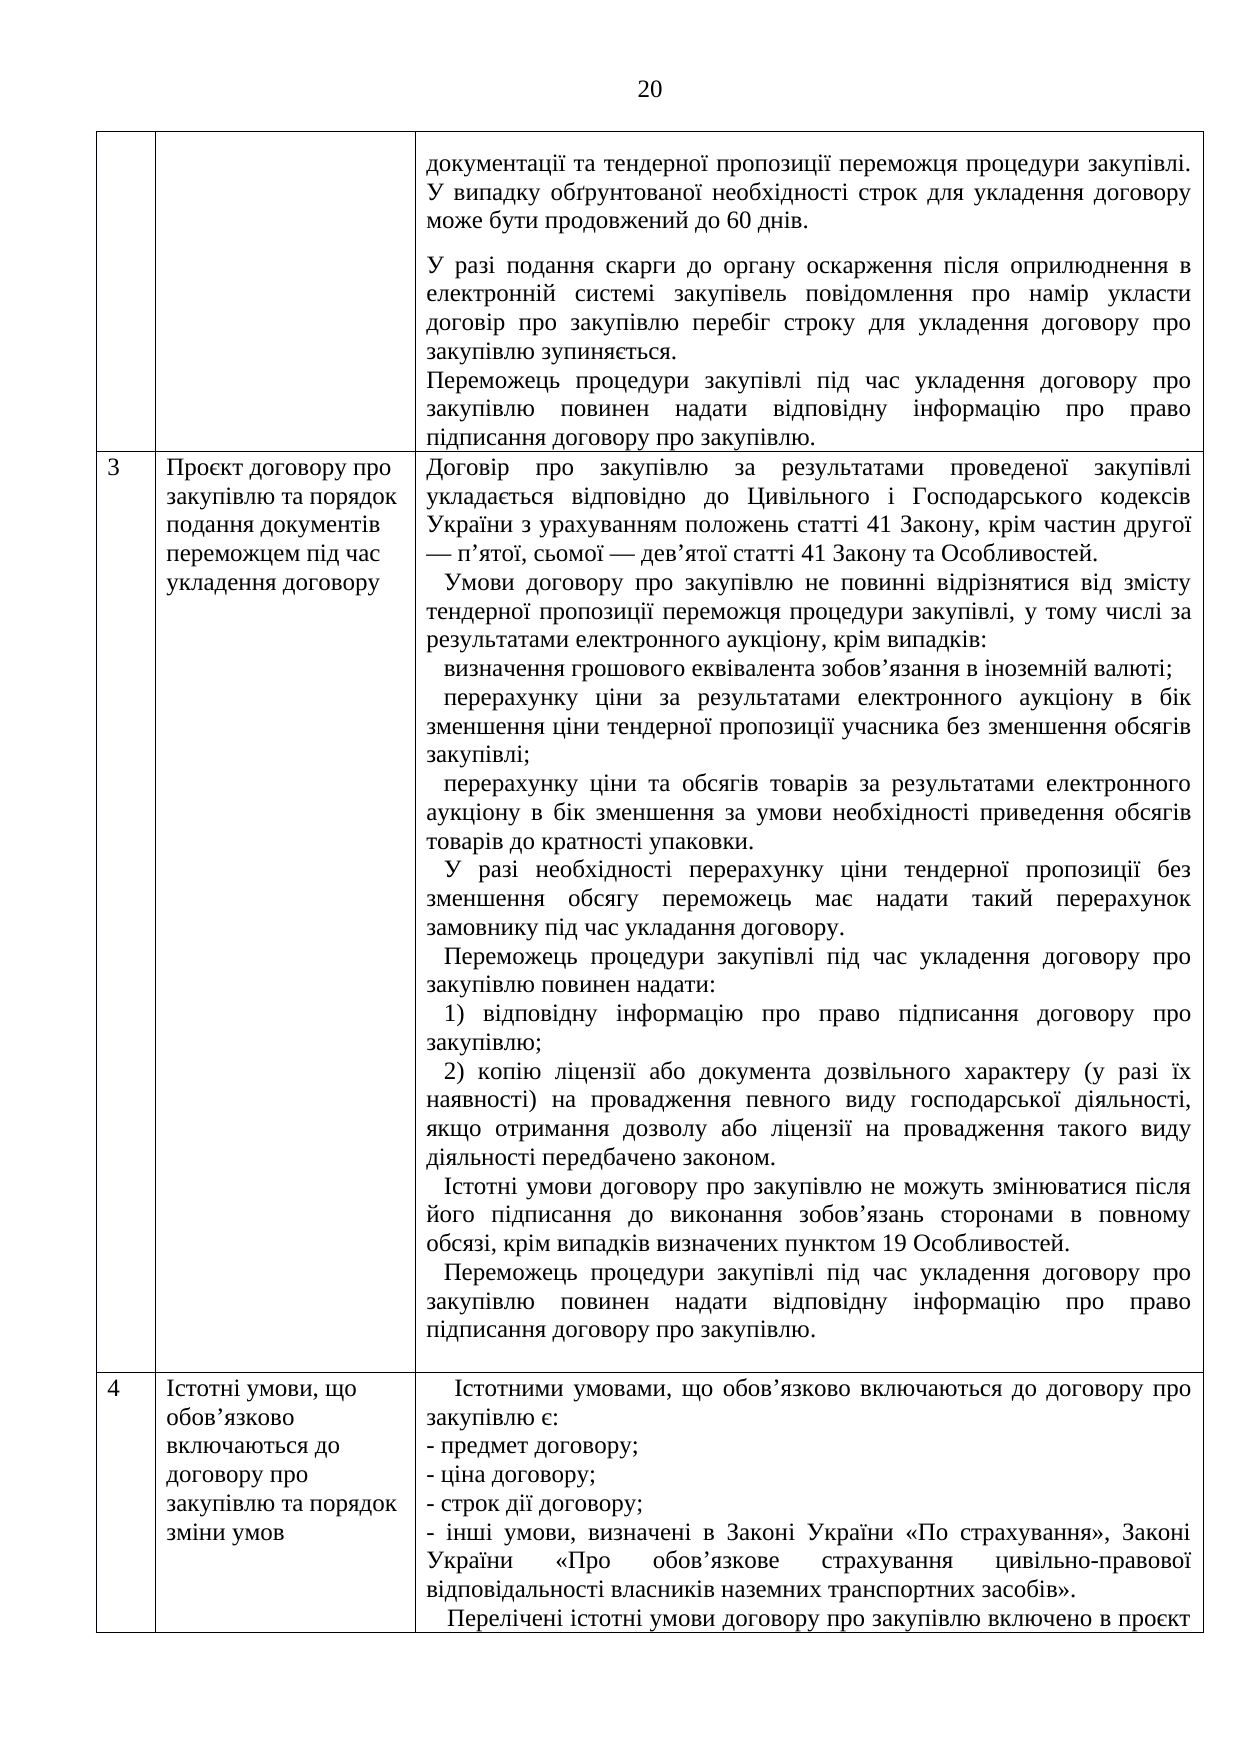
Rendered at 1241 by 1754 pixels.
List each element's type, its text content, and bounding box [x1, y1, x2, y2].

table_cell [156, 1373, 415, 1632]
table_cell 3 [97, 452, 155, 1372]
table_cell Договір про закупівлю за результатами проведеної закупівлі укладається відповідно до Цивільного і Господарського кодексів України з урахуванням положень статті 41 Закону, крім частин другої — п’ятої, сьомої — дев’ятої статті 41 Закону та Особливостей. Умови договору про закупівлю не повинні відрізнятися від змісту тендерної пропозиції переможця процедури закупівлі, у тому числі за результатами електронного аукціону, крім випадків: визначення грошового еквівалента зобов’язання в іноземній валюті; перерахунку ціни за результатами електронного аукціону в бік зменшення ціни тендерної пропозиції учасника без зменшення обсягів закупівлі; перерахунку ціни та обсягів товарів за результатами електронного аукціону в бік зменшення за умови необхідності приведення обсягів товарів до кратності упаковки. У разі необхідності перерахунку ціни тендерної пропозиції без зменшення обсягу переможець має надати такий перерахунок замовнику під час укладання договору. Переможець процедури закупівлі під час укладення договору про закупівлю повинен надати: 1) відповідну інформацію про право підписання договору про закупівлю; 2) копію ліцензії або документа дозвільного характеру (у разі їх наявності) на провадження певного виду господарської діяльності, якщо отримання дозволу або ліцензії на провадження такого виду діяльності передбачено законом. Істотні умови договору про закупівлю не можуть змінюватися після його підписання до виконання зобов’язань сторонами в повному обсязі, крім випадків визначених пунктом 19 Особливостей. Переможець процедури закупівлі під час укладення договору про закупівлю повинен надати відповідну інформацію про право підписання договору про закупівлю. [416, 452, 1203, 1372]
table_cell 4 [97, 1373, 155, 1632]
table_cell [156, 132, 415, 451]
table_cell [416, 1373, 1203, 1632]
table_cell 2 [97, 132, 155, 451]
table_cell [416, 132, 1203, 451]
table_cell Проєкт договору про закупівлю та порядок подання документів переможцем під час укладення договору [156, 452, 415, 1372]
